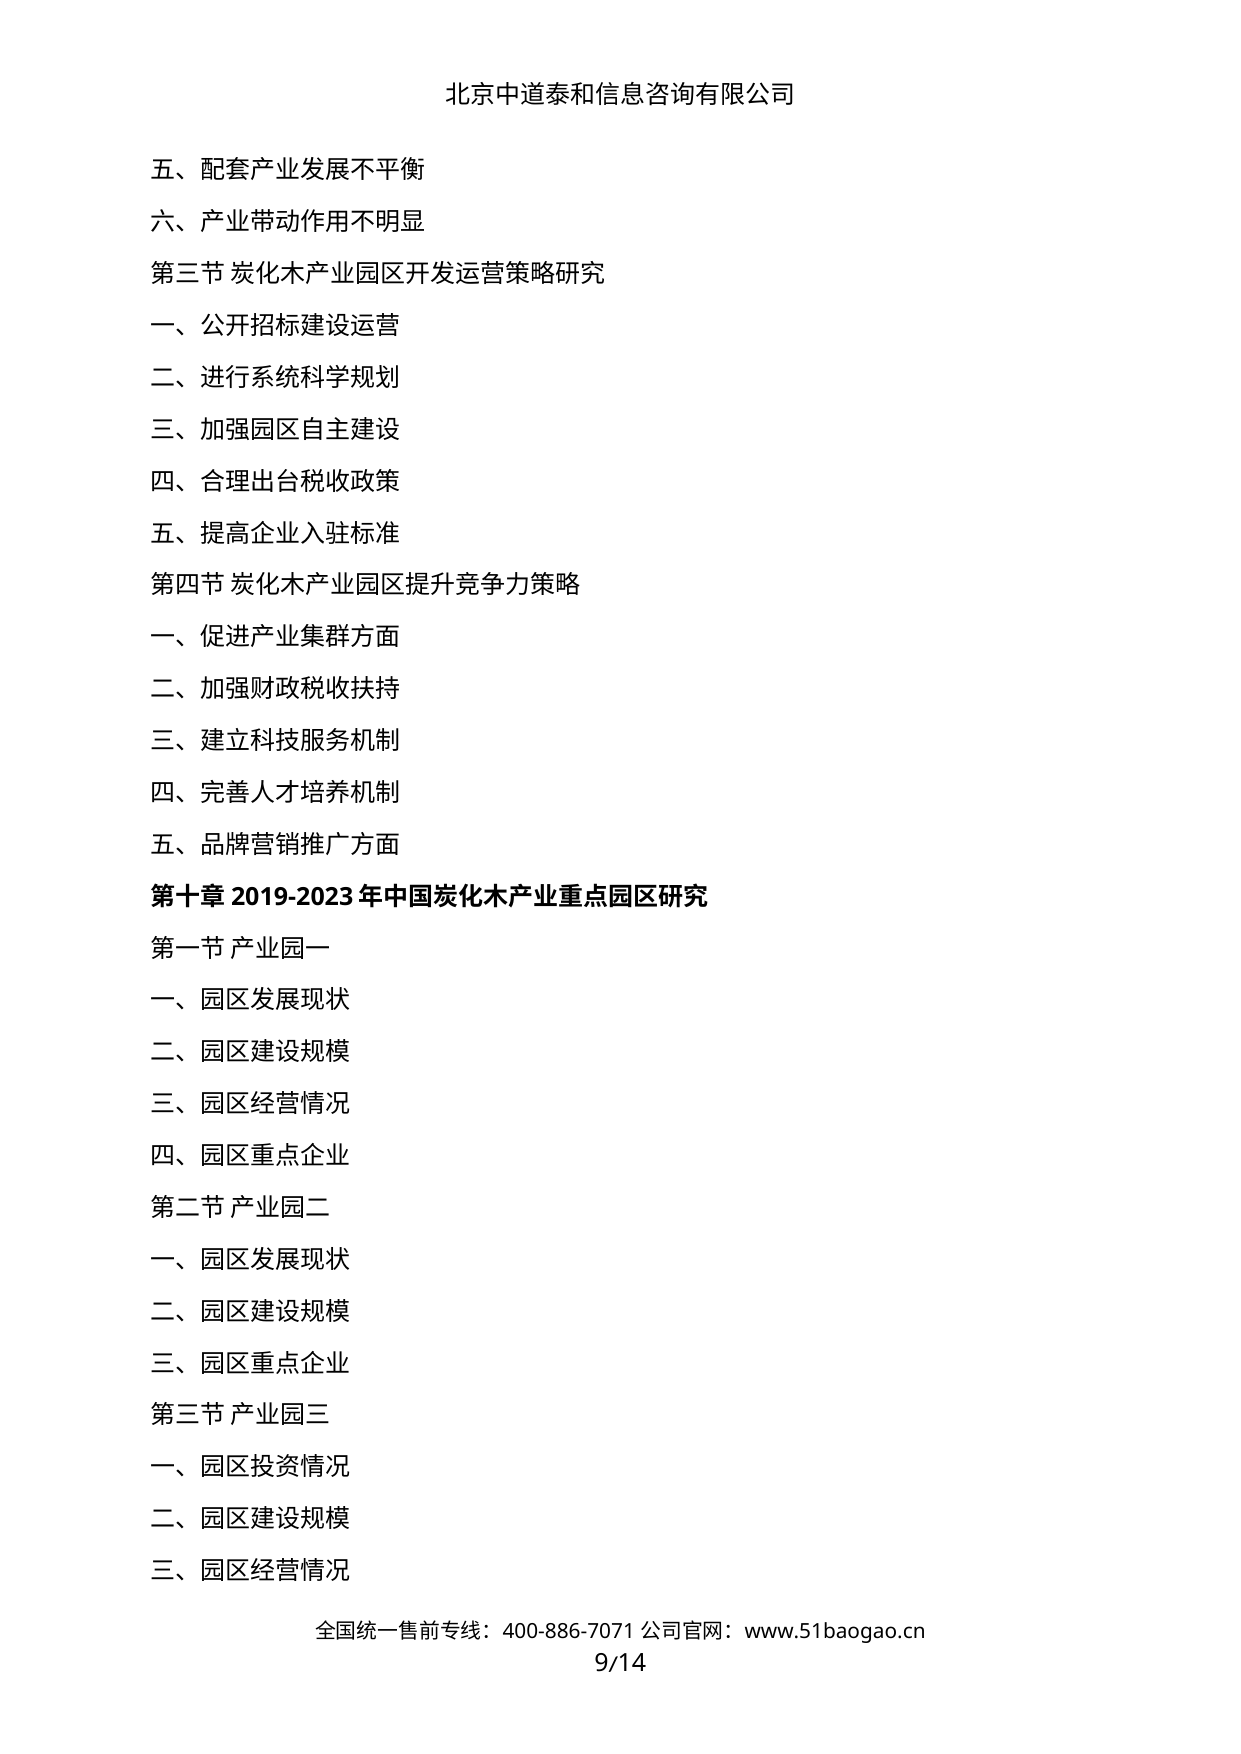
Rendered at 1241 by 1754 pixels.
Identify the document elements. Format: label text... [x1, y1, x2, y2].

text 二、园区建设规模 [150, 1032, 1090, 1068]
text 二、进行系统科学规划 [150, 357, 1090, 394]
text 第三节 炭化木产业园区开发运营策略研究 [150, 254, 1090, 290]
text 四、完善人才培养机制 [150, 772, 1090, 809]
text 第三节 产业园三 [150, 1395, 1090, 1431]
text 第十章 2019-2023年中国炭化木产业重点园区研究 [150, 876, 1090, 912]
text 五、提高企业入驻标准 [150, 513, 1090, 549]
text 四、园区重点企业 [150, 1136, 1090, 1172]
text 一、公开招标建设运营 [150, 306, 1090, 342]
text 六、产业带动作用不明显 [150, 202, 1090, 238]
text 第二节 产业园二 [150, 1187, 1090, 1224]
text 四、合理出台税收政策 [150, 461, 1090, 497]
text 一、园区发展现状 [150, 980, 1090, 1016]
text 五、配套产业发展不平衡 [150, 150, 1090, 186]
text 第四节 炭化木产业园区提升竞争力策略 [150, 565, 1090, 601]
text 二、加强财政税收扶持 [150, 669, 1090, 705]
text 一、促进产业集群方面 [150, 617, 1090, 653]
text 五、品牌营销推广方面 [150, 824, 1090, 861]
text 一、园区投资情况 [150, 1447, 1090, 1483]
text 一、园区发展现状 [150, 1239, 1090, 1276]
text 二、园区建设规模 [150, 1499, 1090, 1535]
text 三、建立科技服务机制 [150, 721, 1090, 757]
text 第一节 产业园一 [150, 928, 1090, 964]
text 三、加强园区自主建设 [150, 409, 1090, 446]
text 三、园区经营情况 [150, 1551, 1090, 1587]
text 三、园区经营情况 [150, 1084, 1090, 1120]
text 三、园区重点企业 [150, 1343, 1090, 1379]
text 二、园区建设规模 [150, 1291, 1090, 1327]
